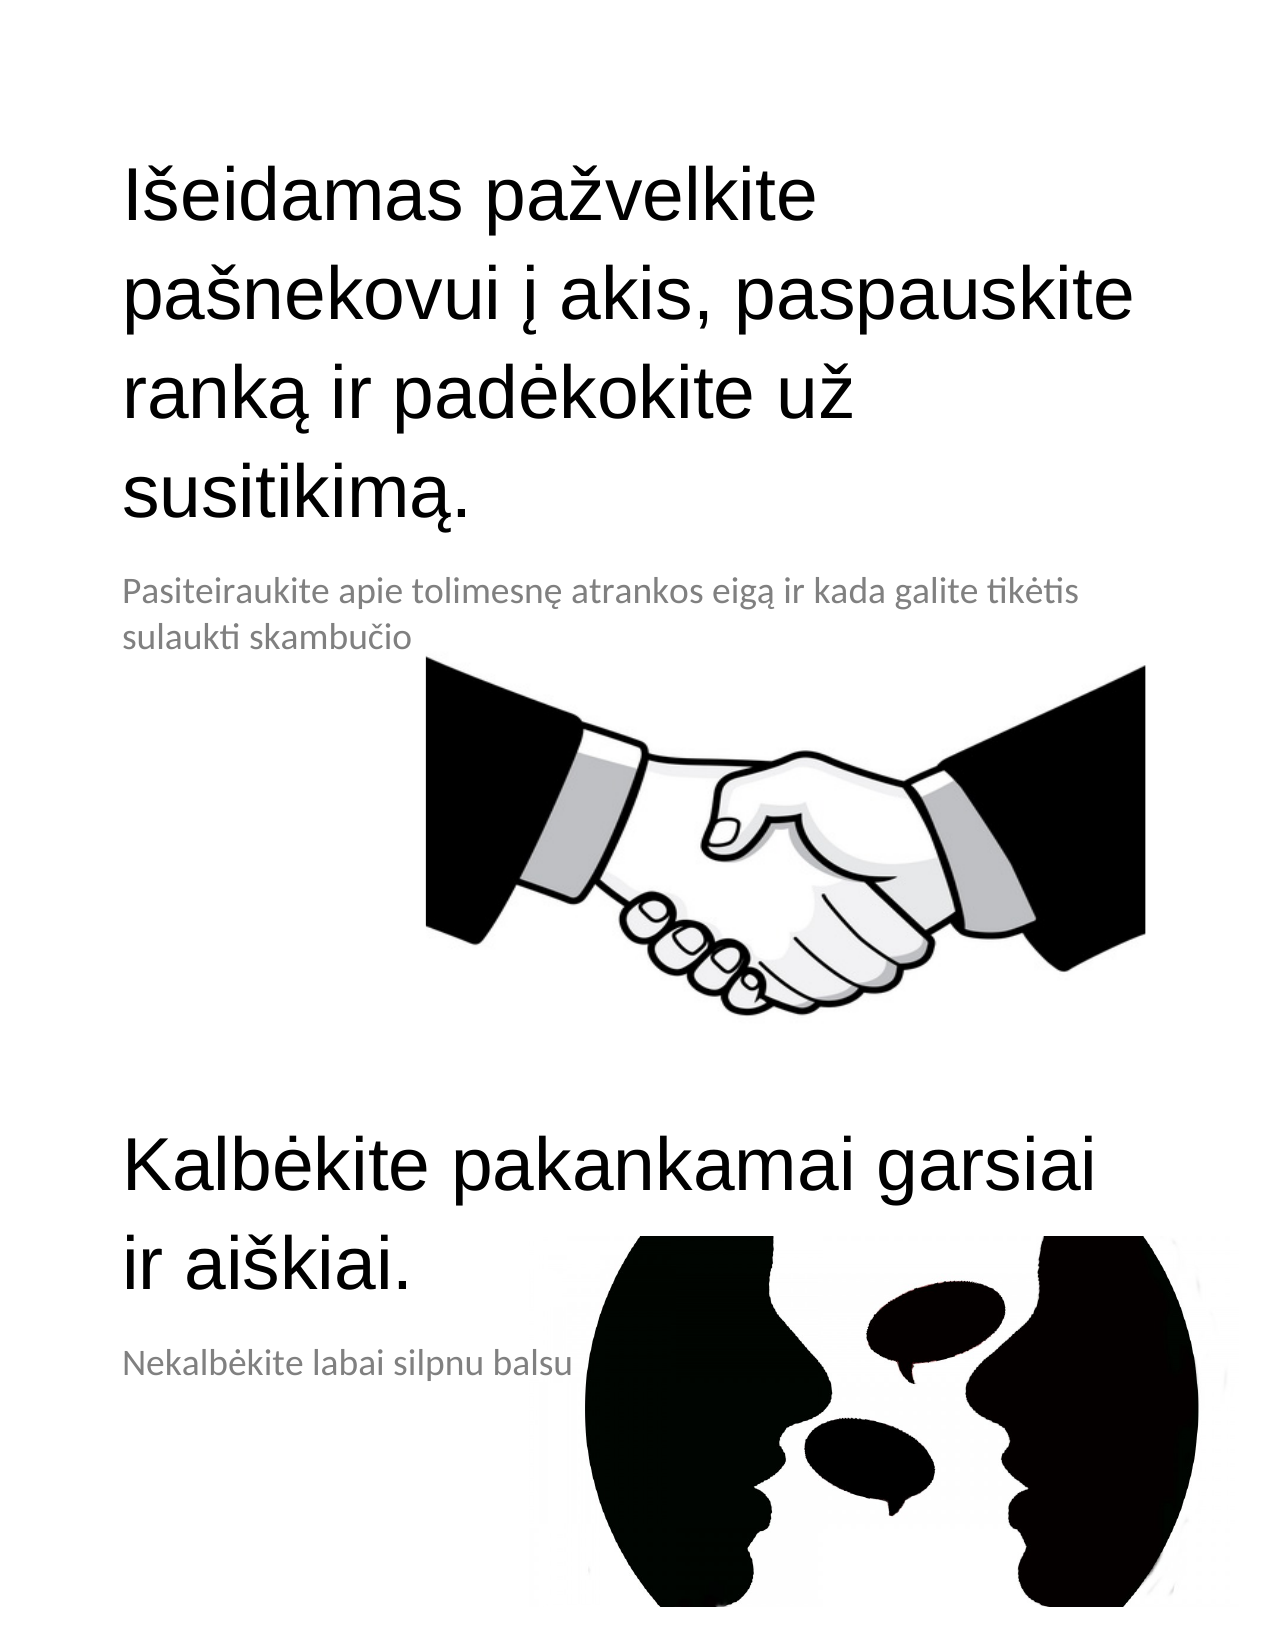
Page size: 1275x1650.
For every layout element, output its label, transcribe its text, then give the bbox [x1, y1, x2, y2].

text Išeidamas pažvelkite pašnekovui į akis, paspauskite ranką ir padėkokite už susitikimą. [122, 150, 1144, 534]
picture [529, 1236, 1239, 1607]
text Kalbėkite pakankamai garsiai ir aiškiai. [122, 1119, 1144, 1305]
text Nekalbėkite labai silpnu balsu [122, 1339, 1144, 1384]
text Pasiteiraukite apie tolimesnę atrankos eigą ir kada galite tikėtis sulaukti skambučio [122, 567, 1144, 659]
picture [425, 578, 1146, 1095]
